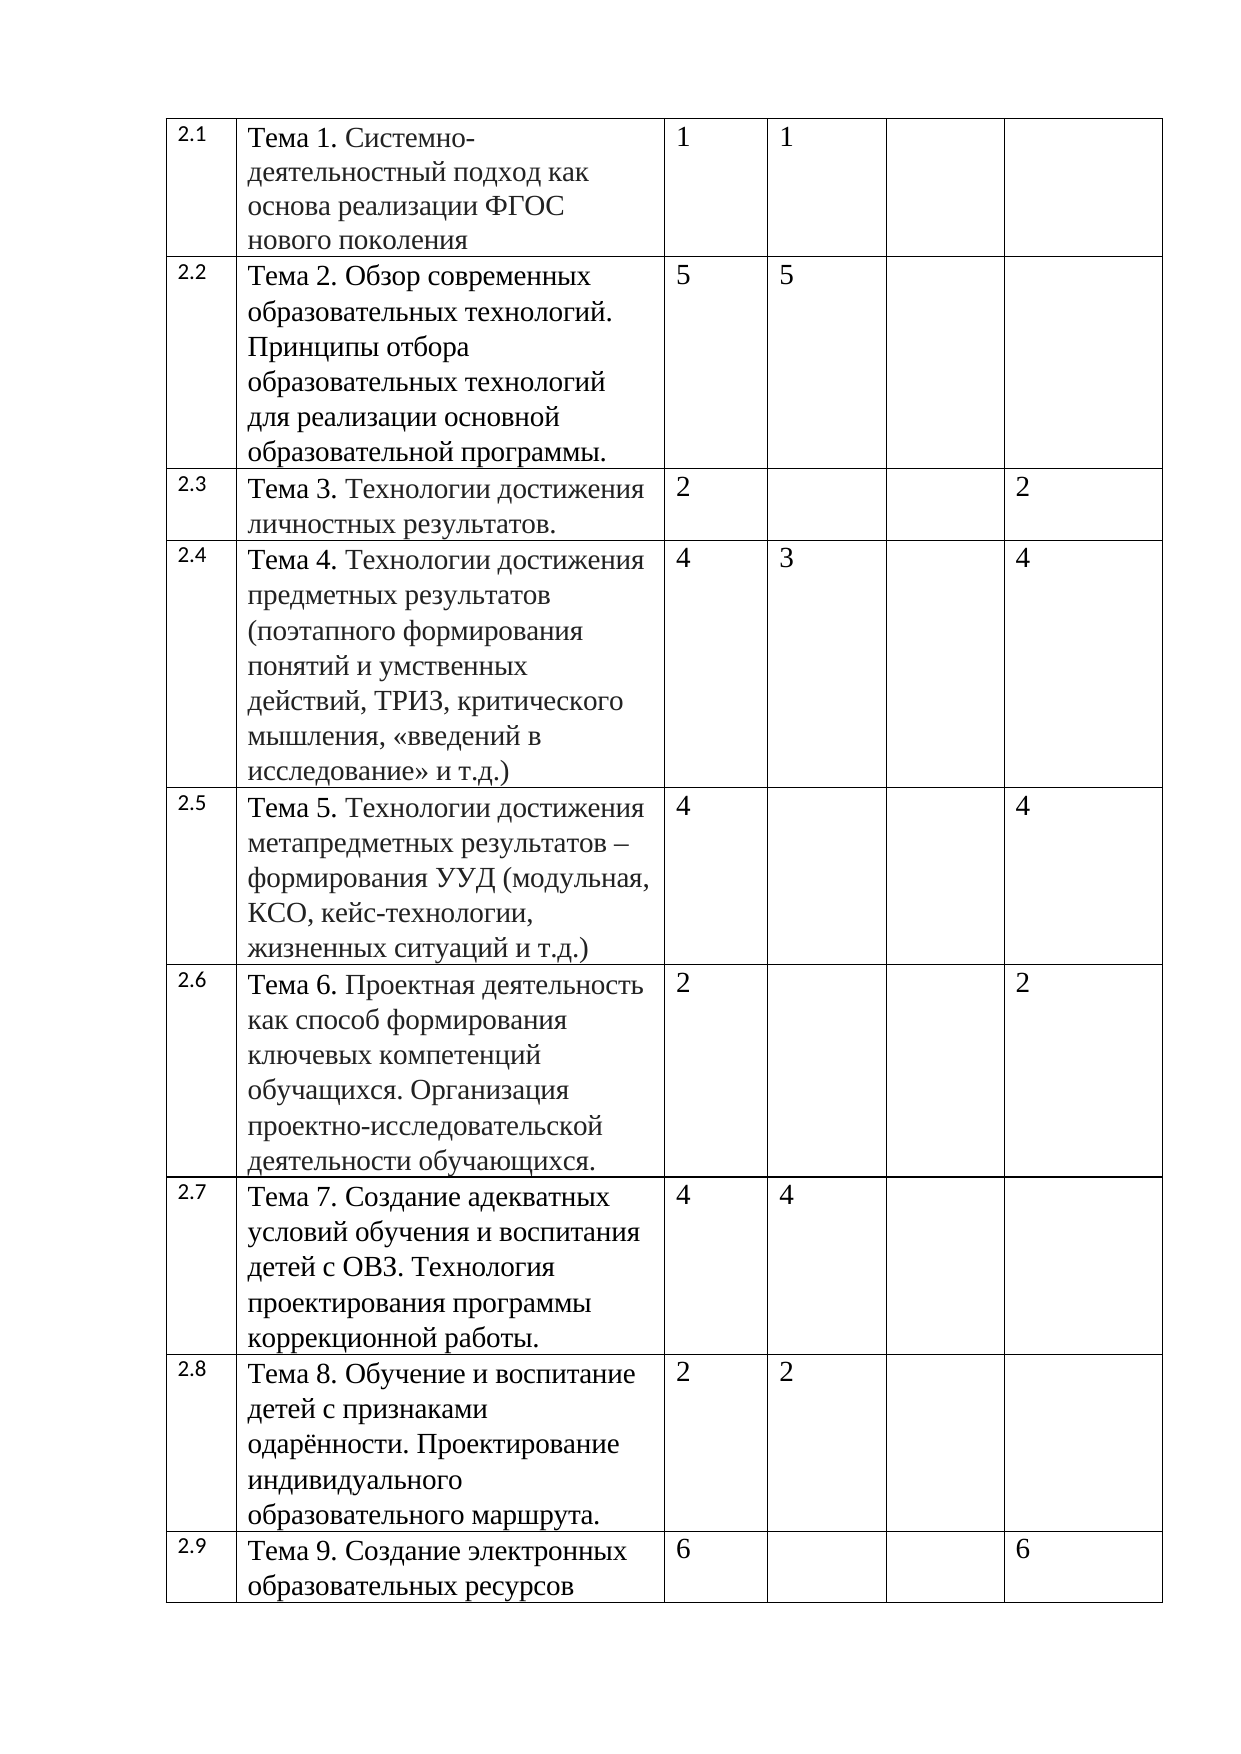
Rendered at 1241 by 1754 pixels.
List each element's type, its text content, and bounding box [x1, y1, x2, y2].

table_cell [887, 1355, 1004, 1531]
table_cell 2.2 [167, 257, 236, 468]
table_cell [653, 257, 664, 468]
table_cell 4 [768, 1178, 886, 1353]
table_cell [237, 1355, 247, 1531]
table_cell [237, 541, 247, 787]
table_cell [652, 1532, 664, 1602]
table_cell [887, 541, 1004, 787]
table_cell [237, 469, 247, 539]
table_cell 2 [1005, 965, 1162, 1176]
table_cell [1005, 1355, 1162, 1531]
table_cell [887, 469, 1004, 539]
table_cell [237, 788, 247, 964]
table_cell [768, 469, 886, 539]
table_cell 2 [768, 1355, 886, 1531]
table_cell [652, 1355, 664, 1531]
table_cell 2 [665, 965, 767, 1176]
table_cell 4 [665, 788, 767, 964]
table_cell 6 [1005, 1532, 1162, 1602]
table_cell [768, 788, 886, 964]
table_cell [887, 257, 1004, 468]
table_cell 2 [665, 469, 767, 539]
table_cell 3 [768, 541, 886, 787]
table_cell 2.9 [167, 1532, 236, 1602]
table_cell 1 [665, 119, 767, 256]
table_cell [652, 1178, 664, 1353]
table_cell [887, 788, 1004, 964]
table_cell 2 [1005, 469, 1162, 539]
table_cell [1005, 1178, 1162, 1353]
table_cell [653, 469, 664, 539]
table_cell 5 [665, 257, 767, 468]
table_cell [887, 965, 1004, 1176]
table_cell 2.7 [167, 1178, 236, 1353]
table_cell 1 [768, 119, 886, 256]
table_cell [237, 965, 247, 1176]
table_cell [887, 1178, 1004, 1353]
table_cell 2.1 [167, 119, 236, 256]
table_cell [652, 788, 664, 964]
table_cell [768, 965, 886, 1176]
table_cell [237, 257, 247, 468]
table_cell [1005, 257, 1162, 468]
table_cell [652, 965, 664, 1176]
table_cell [768, 1532, 886, 1602]
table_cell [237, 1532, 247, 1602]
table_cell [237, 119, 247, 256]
table_cell 4 [665, 1178, 767, 1353]
table_cell [887, 1532, 1004, 1602]
table_cell 5 [768, 257, 886, 468]
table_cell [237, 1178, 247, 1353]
table_cell 2 [665, 1355, 767, 1531]
table_cell [887, 119, 1004, 256]
table_cell 2.8 [167, 1355, 236, 1531]
table_cell 2.5 [167, 788, 236, 964]
table_cell 2.3 [167, 469, 236, 539]
table_cell 6 [665, 1532, 767, 1602]
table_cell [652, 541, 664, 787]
table_cell 4 [665, 541, 767, 787]
table_cell [1005, 119, 1162, 256]
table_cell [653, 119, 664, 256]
table_cell 2.4 [167, 541, 236, 787]
table_cell 2.6 [167, 965, 236, 1176]
table_cell 4 [1005, 541, 1162, 787]
table_cell 4 [1005, 788, 1162, 964]
